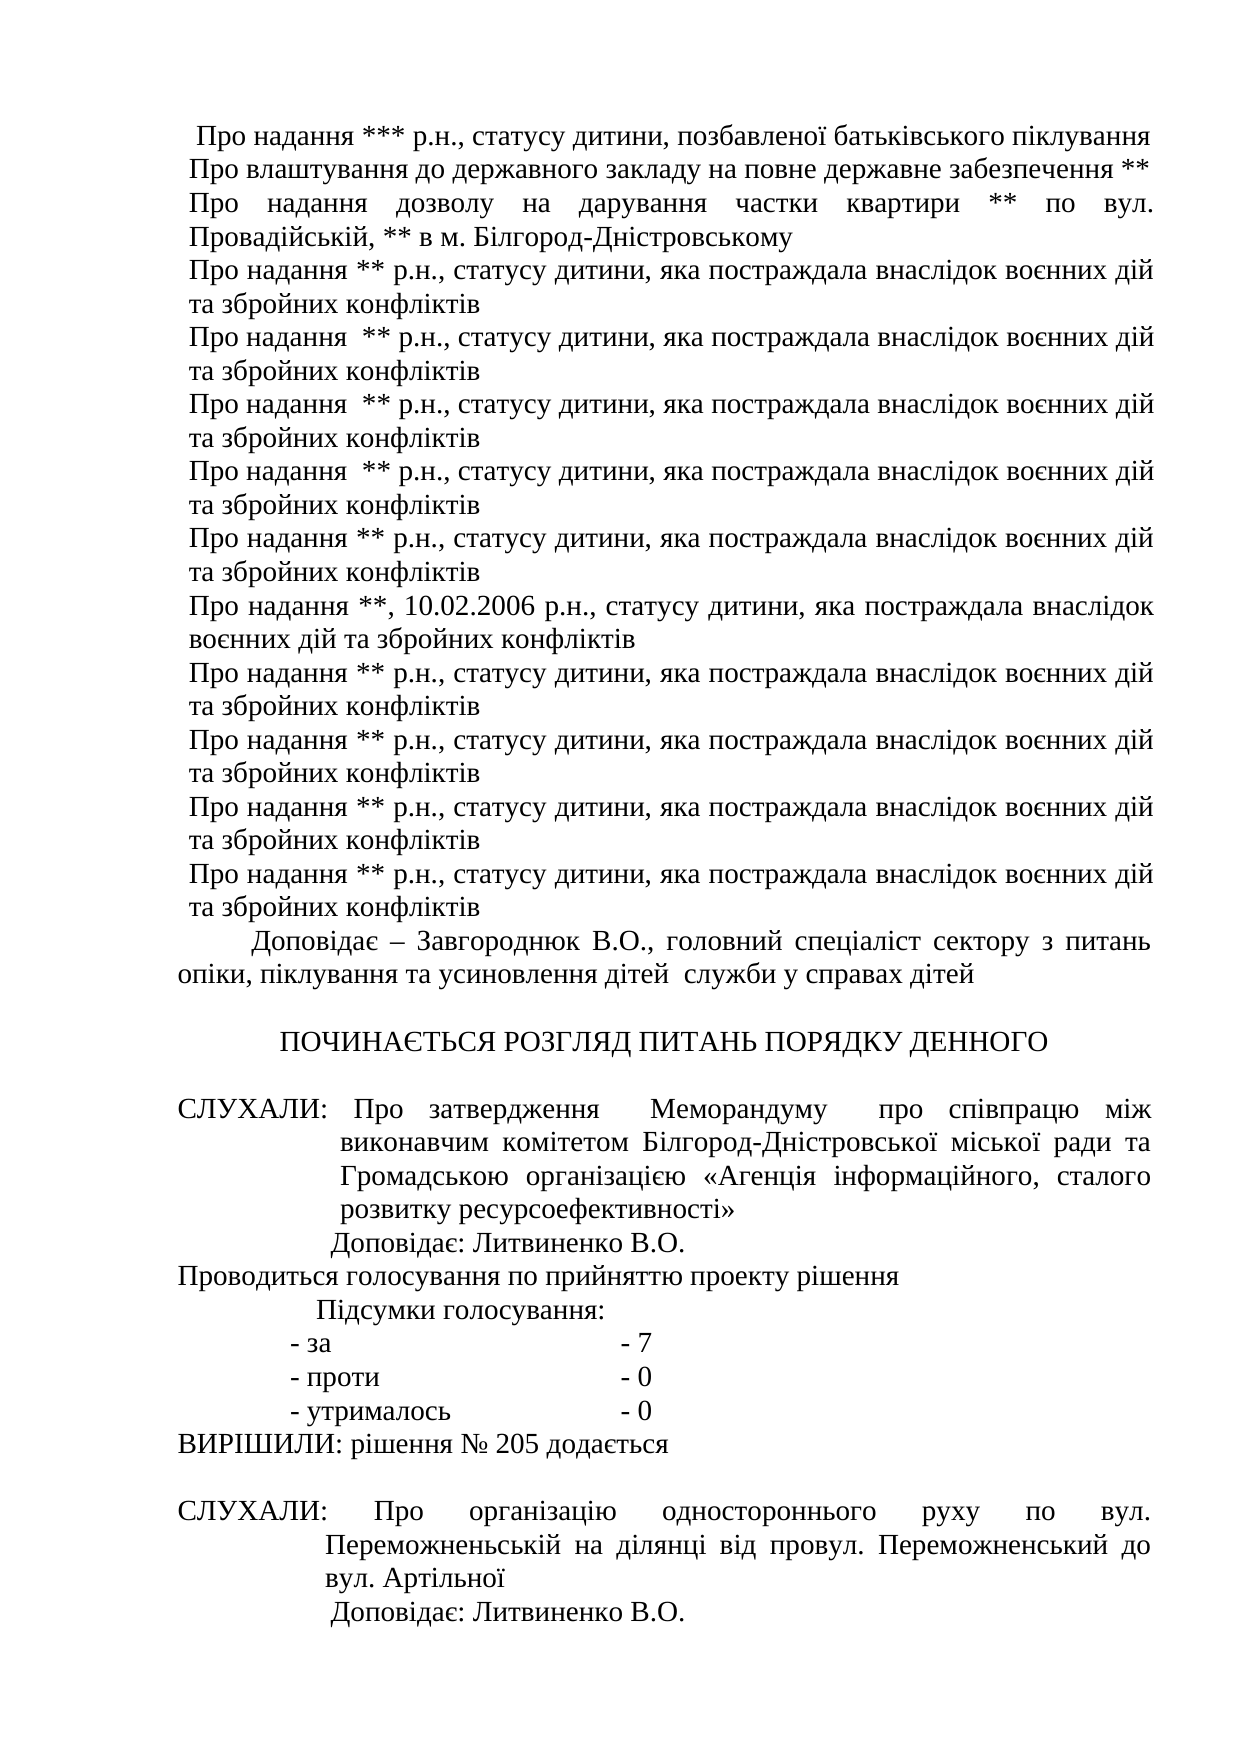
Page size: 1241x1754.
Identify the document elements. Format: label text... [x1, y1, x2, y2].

text Слухали: Про організацію одностороннього руху по вул. Переможненьській на ділянці від провул. Переможненський до вул. Артільної [177, 1493, 1152, 1594]
table_cell Про надання ** р.н., статусу дитини, яка постраждала внаслідок воєнних дій та збройних конфліктів [177, 856, 1167, 923]
text Підсумки голосування: [316, 1292, 1152, 1326]
table_cell Про надання ** р.н., статусу дитини, яка постраждала внаслідок воєнних дій та збройних конфліктів [177, 789, 1167, 856]
table_cell Про надання ** р.н., статусу дитини, яка постраждала внаслідок воєнних дій та збройних конфліктів [177, 521, 1167, 588]
text - утрималось - 0 [290, 1393, 1152, 1426]
text Доповідає: Литвиненко В.О. [177, 1225, 1152, 1258]
table_cell Про надання ** р.н., статусу дитини, яка постраждала внаслідок воєнних дій та збройних конфліктів [177, 722, 1167, 789]
text Доповідає: Литвиненко В.О. [177, 1594, 1152, 1627]
text Доповідає – Завгороднюк В.О., головний спеціаліст сектору з питань опіки, піклування та усиновлення дітей служби у справах дітей [177, 923, 1152, 990]
text Проводиться голосування по прийняттю проекту рішення [177, 1258, 1152, 1292]
table_header Про надання *** р.н., статусу дитини, позбавленої батьківського піклування [177, 118, 1167, 152]
text - за - 7 [290, 1326, 1152, 1359]
table_cell Про влаштування до державного закладу на повне державне забезпечення ** [177, 152, 1167, 185]
text Слухали: Про затвердження Меморандуму про співпрацю між виконавчим комітетом Білгород-Дністровської міської ради та Громадською організацією «Агенція інформаційного, сталого розвитку ресурсоефективності» [177, 1091, 1152, 1225]
table_cell Про надання ** р.н., статусу дитини, яка постраждала внаслідок воєнних дій та збройних конфліктів [177, 319, 1167, 386]
text Вирішили: рішення № 205 додається [177, 1426, 1152, 1460]
table_cell Про надання ** р.н., статусу дитини, яка постраждала внаслідок воєнних дій та збройних конфліктів [177, 386, 1167, 453]
table_cell Про надання ** р.н., статусу дитини, яка постраждала внаслідок воєнних дій та збройних конфліктів [177, 655, 1167, 722]
table_cell Про надання ** р.н., статусу дитини, яка постраждала внаслідок воєнних дій та збройних конфліктів [177, 252, 1167, 319]
text - проти - 0 [290, 1359, 1152, 1393]
table_cell Про надання ** р.н., статусу дитини, яка постраждала внаслідок воєнних дій та збройних конфліктів [177, 454, 1167, 521]
table_cell Про надання **, 10.02.2006 р.н., статусу дитини, яка постраждала внаслідок воєнних дій та збройних конфліктів [177, 588, 1167, 655]
text Починається розгляд питань порядку денного [177, 1024, 1152, 1057]
table_cell Про надання дозволу на дарування частки квартири ** по вул. Провадійській, ** в м. Білгород-Дністровському [177, 185, 1167, 252]
